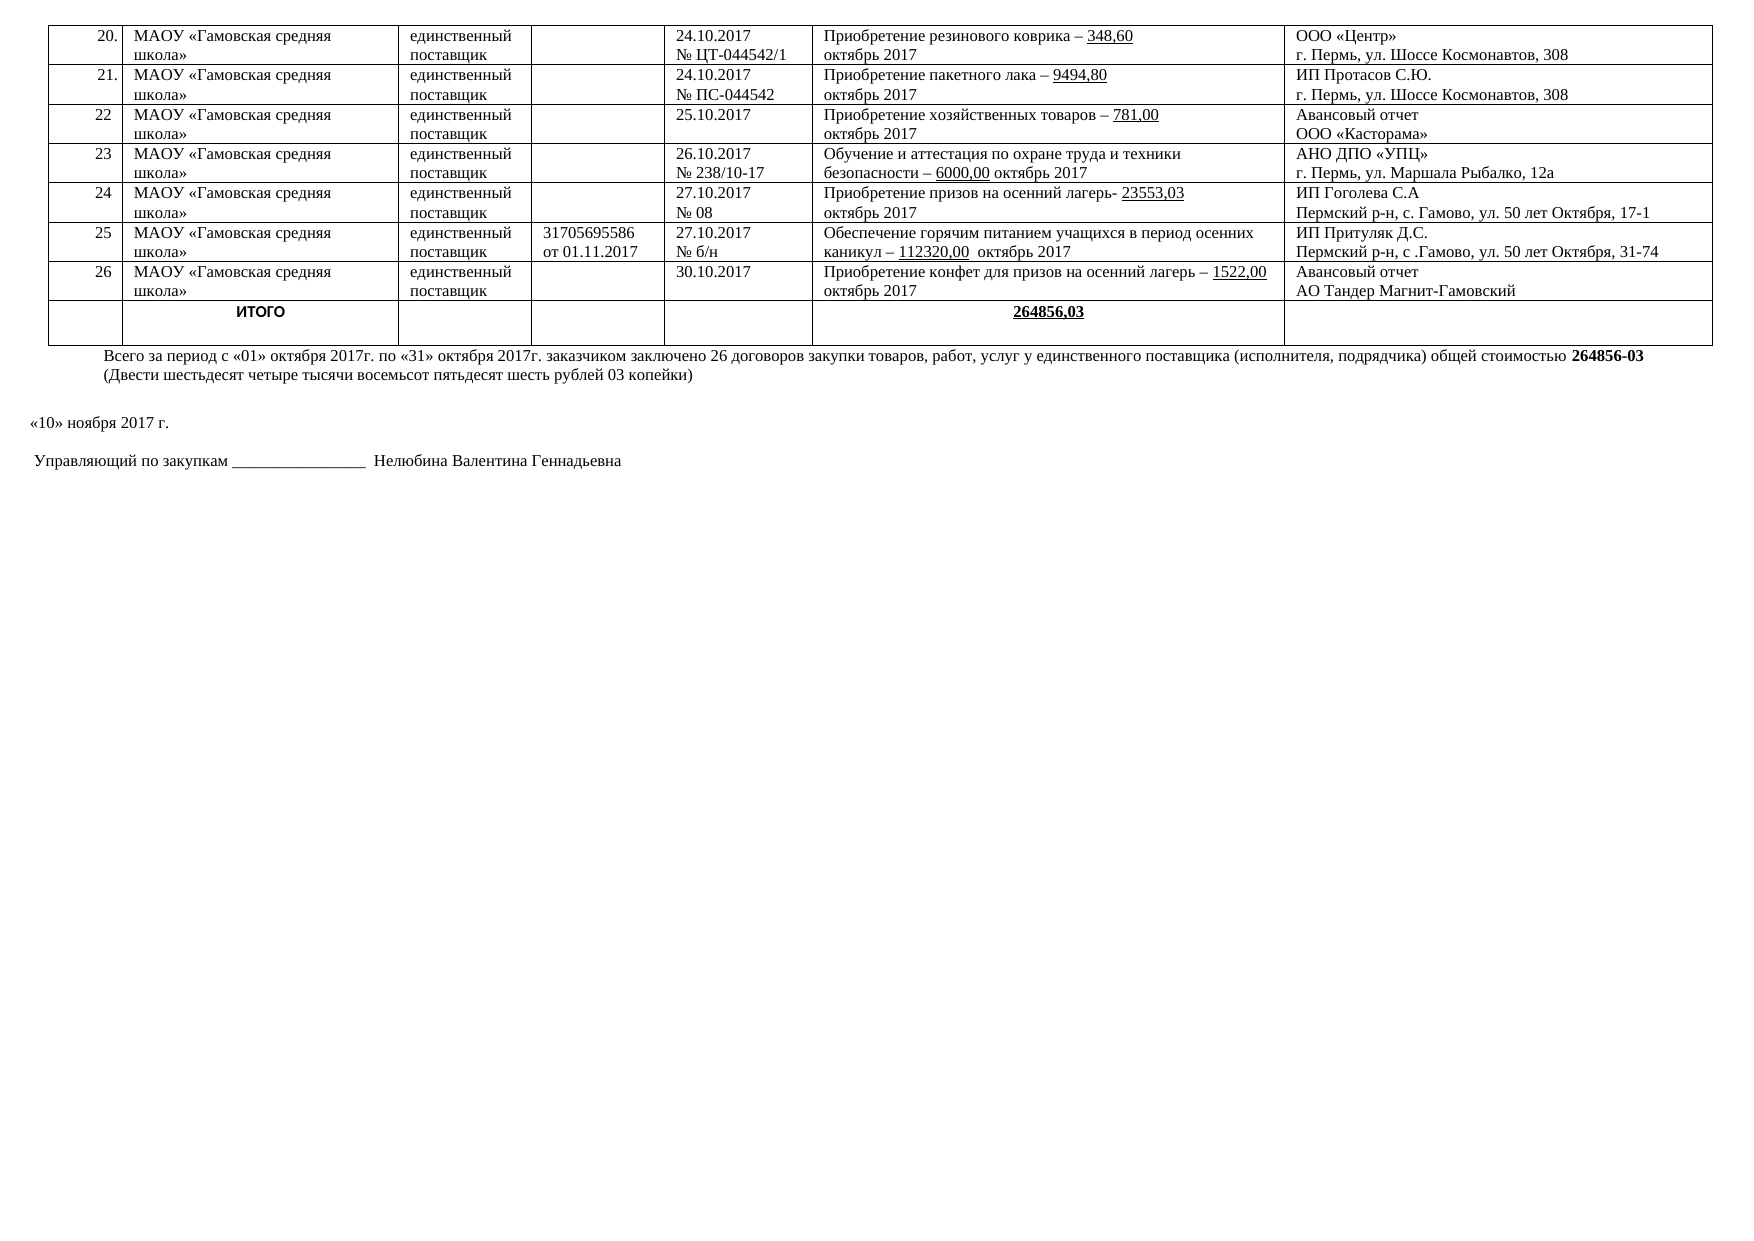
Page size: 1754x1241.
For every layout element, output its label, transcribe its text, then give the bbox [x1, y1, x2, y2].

table_cell 24 [49, 183, 122, 222]
table_cell единственный поставщик [399, 262, 531, 300]
table_cell [532, 183, 664, 222]
table_cell ИП Притуляк Д.С. Пермский р-н, с .Гамово, ул. 50 лет Октября, 31-74 [1285, 223, 1712, 261]
table_cell [532, 301, 664, 344]
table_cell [399, 26, 531, 64]
table_cell [532, 105, 664, 143]
table_cell [49, 301, 122, 344]
table_cell 25.10.2017 [665, 105, 812, 143]
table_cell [123, 26, 398, 64]
table_cell [665, 301, 812, 344]
table_cell Обучение и аттестация по охране труда и техники безопасности – 6000,00 октябрь 2017 [813, 144, 1284, 182]
table_cell АНО ДПО «УПЦ» г. Пермь, ул. Маршала Рыбалко, 12а [1285, 144, 1712, 182]
table_cell МАОУ «Гамовская средняя школа» [123, 223, 398, 261]
table_cell 264856,03 [813, 301, 1284, 344]
table_cell [1285, 301, 1712, 344]
table_cell ООО «Центр» г. Пермь, ул. Шоссе Космонавтов, 308 [1285, 26, 1712, 64]
table_cell 26 [49, 262, 122, 300]
table_cell 26.10.2017 № 238/10-17 [665, 144, 812, 182]
table_cell Приобретение хозяйственных товаров – 781,00 октябрь 2017 [813, 105, 1284, 143]
table_cell Приобретение конфет для призов на осенний лагерь – 1522,00 октябрь 2017 [813, 262, 1284, 300]
table_cell [49, 65, 122, 103]
table_cell Авансовый отчет АО Тандер Магнит-Гамовский [1285, 262, 1712, 300]
table_cell [399, 301, 531, 344]
table_cell МАОУ «Гамовская средняя школа» [123, 105, 398, 143]
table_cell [123, 65, 398, 103]
table_cell [49, 26, 122, 64]
table_cell 24.10.2017 № ПС-044542 [665, 65, 812, 103]
text Всего за период с «01» октября 2017г. по «31» октября 2017г. заказчиком заключено 26 договоров закупки товаров, работ, услуг у единственного поставщика (исполнителя, подрядчика) общей стоимостью 264856-03 [29, 346, 1724, 365]
table_cell Приобретение пакетного лака – 9494,80 октябрь 2017 [813, 65, 1284, 103]
table_cell 23 [49, 144, 122, 182]
table_cell Приобретение призов на осенний лагерь- 23553,03 октябрь 2017 [813, 183, 1284, 222]
table_cell 27.10.2017 № 08 [665, 183, 812, 222]
table_cell МАОУ «Гамовская средняя школа» [123, 183, 398, 222]
table_cell [532, 262, 664, 300]
table_cell Обеспечение горячим питанием учащихся в период осенних каникул – 112320,00 октябрь 2017 [813, 223, 1284, 261]
table_cell Авансовый отчет ООО «Касторама» [1285, 105, 1712, 143]
table_cell 22 [49, 105, 122, 143]
table_cell единственный поставщик [399, 105, 531, 143]
text (Двести шестьдесят четыре тысячи восемьсот пятьдесят шесть рублей 03 копейки) [29, 365, 1724, 384]
table_cell Приобретение резинового коврика – 348,60 октябрь 2017 [813, 26, 1284, 64]
table_cell ИП Гоголева С.А Пермский р-н, с. Гамово, ул. 50 лет Октября, 17-1 [1285, 183, 1712, 222]
table_cell МАОУ «Гамовская средняя школа» [123, 262, 398, 300]
text Управляющий по закупкам ________________ Нелюбина Валентина Геннадьевна [29, 451, 1724, 470]
table_cell единственный поставщик [399, 223, 531, 261]
table_cell ИП Протасов С.Ю. г. Пермь, ул. Шоссе Космонавтов, 308 [1285, 65, 1712, 103]
table_cell единственный поставщик [399, 144, 531, 182]
table_cell 24.10.2017 № ЦТ-044542/1 [665, 26, 812, 64]
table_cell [399, 65, 531, 103]
table_cell МАОУ «Гамовская средняя школа» [123, 144, 398, 182]
table_cell единственный поставщик [399, 183, 531, 222]
table_cell 30.10.2017 [665, 262, 812, 300]
table_cell 25 [49, 223, 122, 261]
table_cell [532, 26, 664, 64]
table_cell 31705695586 от 01.11.2017 [532, 223, 664, 261]
table_cell [532, 65, 664, 103]
table_cell ИТОГО [123, 301, 398, 344]
table_cell 27.10.2017 № б/н [665, 223, 812, 261]
text «10» ноября 2017 г. [29, 413, 1724, 432]
table_cell [532, 144, 664, 182]
